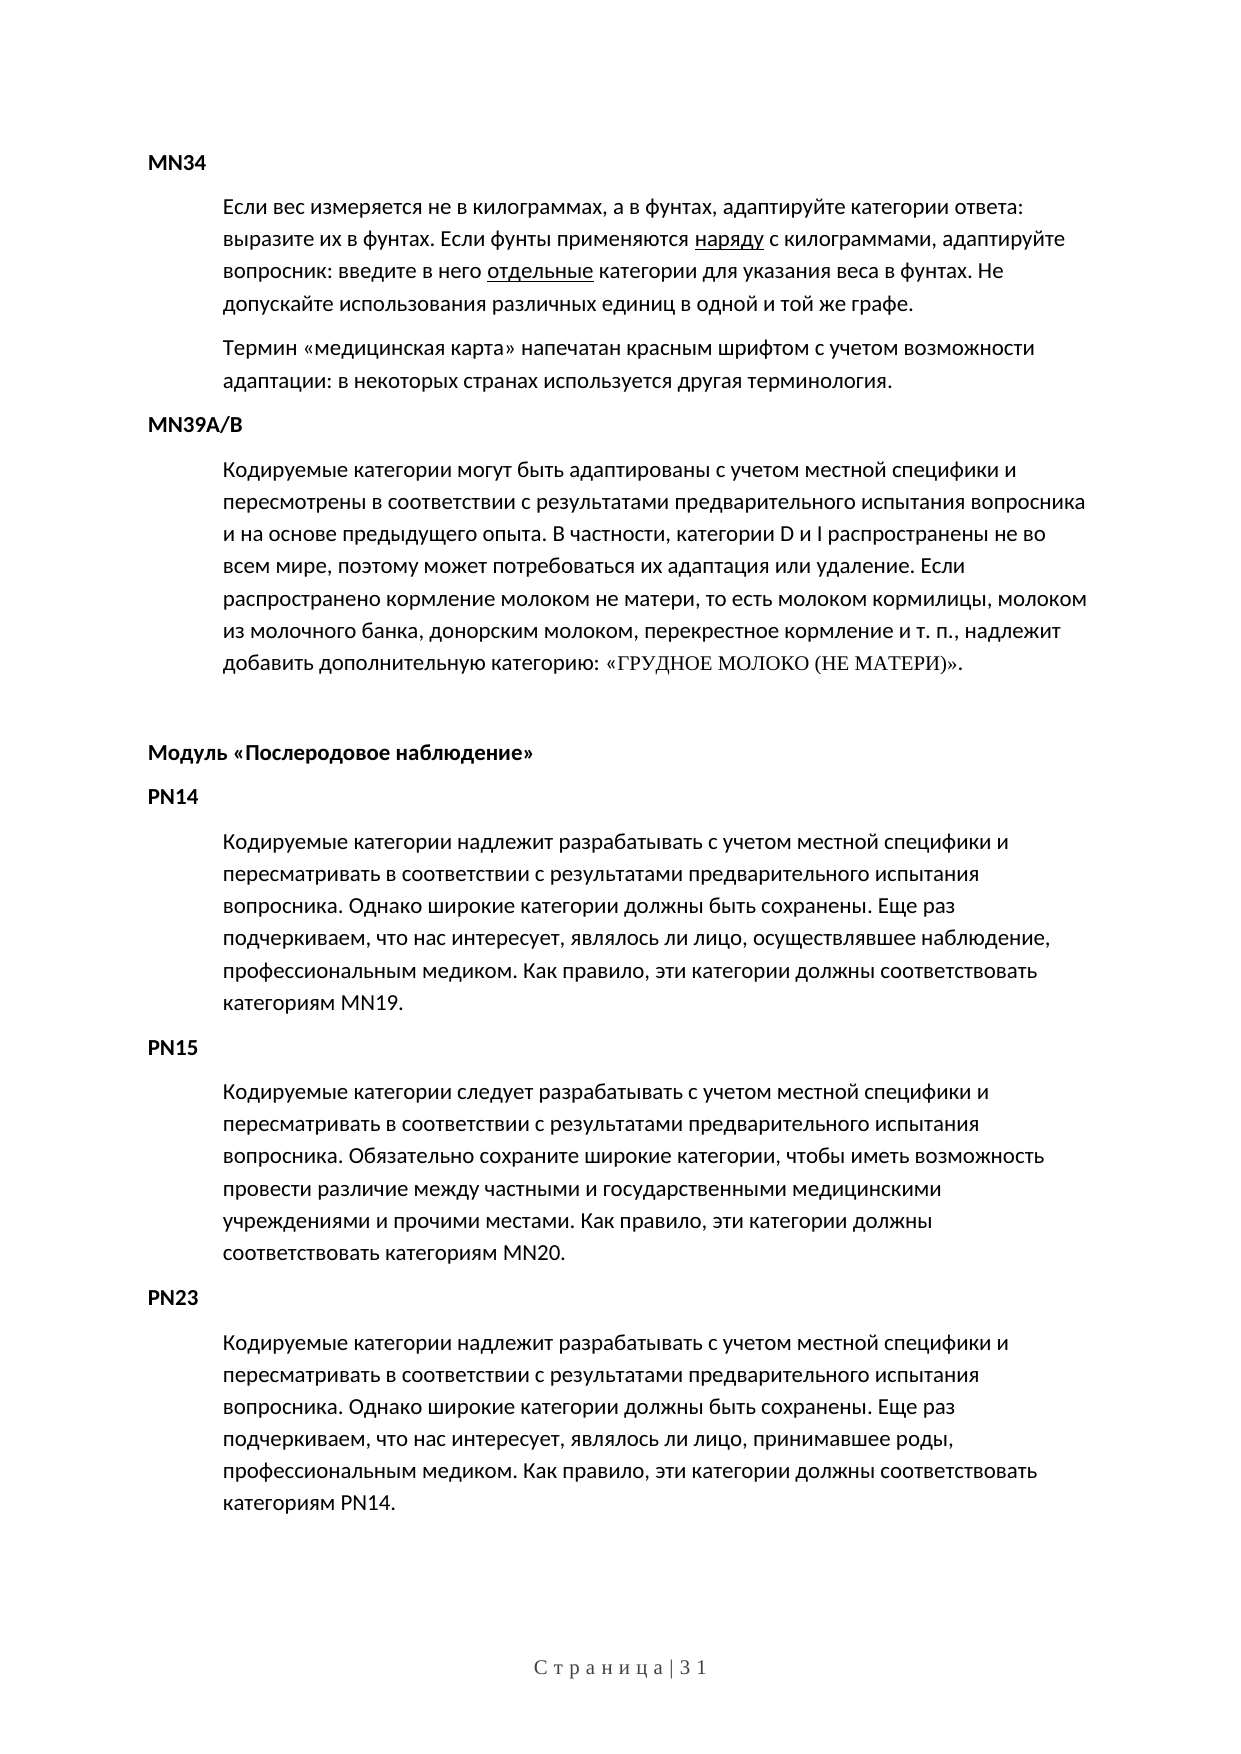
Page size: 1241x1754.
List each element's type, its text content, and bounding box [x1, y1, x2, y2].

text Кодируемые категории надлежит разрабатывать с учетом местной специфики и пересматривать в соответствии с результатами предварительного испытания вопросника. Однако широкие категории должны быть сохранены. Еще раз подчеркиваем, что нас интересует, являлось ли лицо, осуществлявшее наблюдение, профессиональным медиком. Как правило, эти категории должны соответствовать категориям MN19. [223, 827, 1093, 1016]
text MN34 [148, 148, 1093, 176]
text Если вес измеряется не в килограммах, а в фунтах, адаптируйте категории ответа: выразите их в фунтах. Если фунты применяются наряду с килограммами, адаптируйте вопросник: введите в него отдельные категории для указания веса в фунтах. Не допускайте использования различных единиц в одной и той же графе. [223, 192, 1093, 317]
text Термин «медицинская карта» напечатан красным шрифтом с учетом возможности адаптации: в некоторых странах используется другая терминология. [223, 333, 1093, 394]
text MN39A/B [148, 410, 1093, 438]
text PN23 [148, 1283, 1093, 1311]
text Кодируемые категории могут быть адаптированы с учетом местной специфики и пересмотрены в соответствии с результатами предварительного испытания вопросника и на основе предыдущего опыта. В частности, категории D и I распространены не во всем мире, поэтому может потребоваться их адаптация или удаление. Если распространено кормление молоком не матери, то есть молоком кормилицы, молоком из молочного банка, донорским молоком, перекрестное кормление и т. п., надлежит добавить дополнительную категорию: «ГРУДНОЕ МОЛОКО (НЕ МАТЕРИ)». [223, 455, 1093, 676]
text Кодируемые категории надлежит разрабатывать с учетом местной специфики и пересматривать в соответствии с результатами предварительного испытания вопросника. Однако широкие категории должны быть сохранены. Еще раз подчеркиваем, что нас интересует, являлось ли лицо, принимавшее роды, профессиональным медиком. Как правило, эти категории должны соответствовать категориям PN14. [223, 1328, 1093, 1517]
text PN14 [148, 782, 1093, 810]
text Кодируемые категории следует разрабатывать с учетом местной специфики и пересматривать в соответствии с результатами предварительного испытания вопросника. Обязательно сохраните широкие категории, чтобы иметь возможность провести различие между частными и государственными медицинскими учреждениями и прочими местами. Как правило, эти категории должны соответствовать категориям MN20. [223, 1077, 1093, 1266]
text PN15 [148, 1033, 1093, 1061]
text Модуль «Послеродовое наблюдение» [148, 738, 1093, 766]
